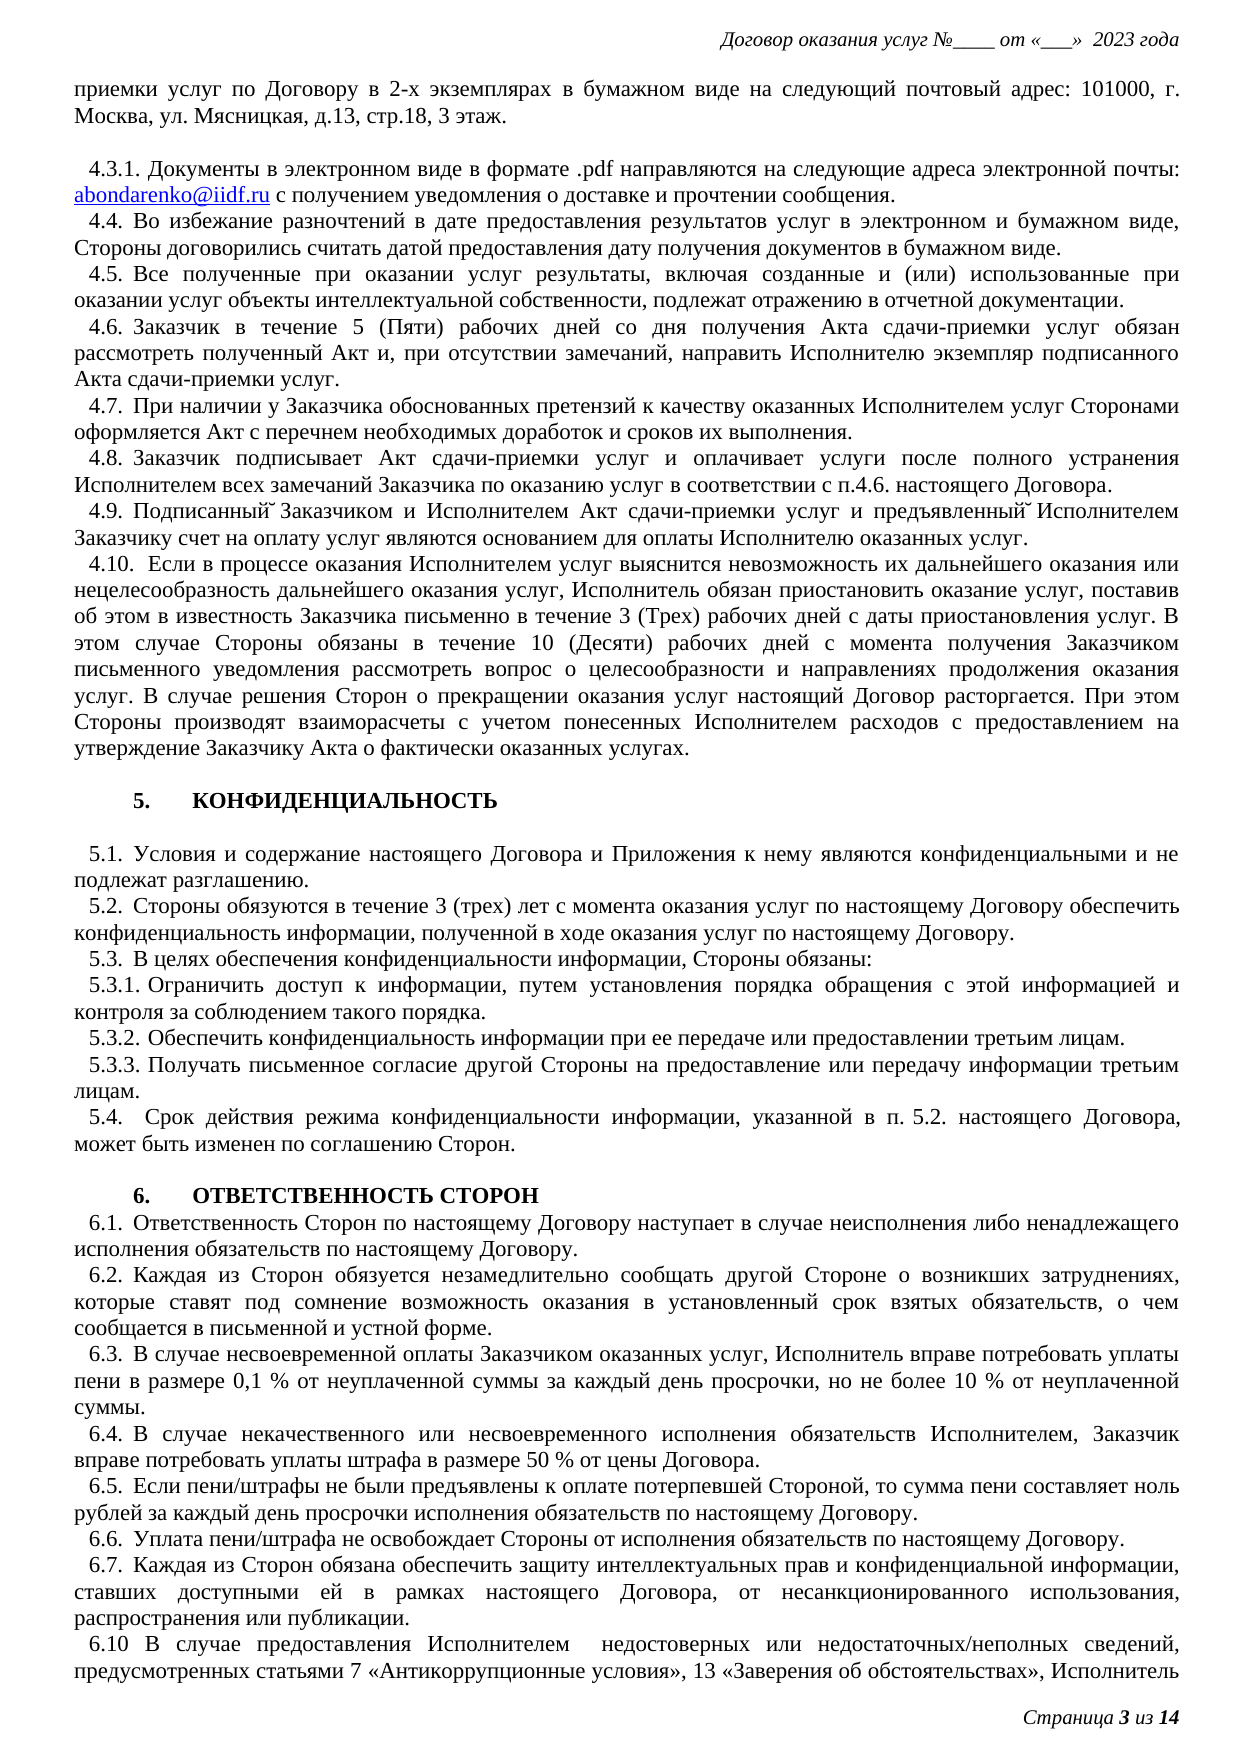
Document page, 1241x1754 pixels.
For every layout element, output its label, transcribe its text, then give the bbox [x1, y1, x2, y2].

list Срок действия режима конфиденциальности информации, указанной в п. 5.2. настоящего Договора, может быть изменен по соглашению Сторон. [74, 1103, 1181, 1156]
list Если пени/штрафы не были предъявлены к оплате потерпевшей Стороной, то сумма пени составляет ноль рублей за каждый день просрочки исполнения обязательств по настоящему Договору. [74, 1472, 1181, 1525]
list ОТВЕТСТВЕННОСТЬ СТОРОН [74, 1182, 1181, 1209]
list Ответственность Сторон по настоящему Договору наступает в случае неисполнения либо ненадлежащего исполнения обязательств по настоящему Договору. [74, 1209, 1181, 1261]
list Обеспечить конфиденциальность информации при ее передаче или предоставлении третьим лицам. [74, 1024, 1181, 1051]
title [74, 76, 1181, 128]
title Подписанный̆ Заказчиком и Исполнителем Акт сдачи-приемки услуг и предъявленный̆ Исполнителем Заказчику счет на оплату услуг являются основанием для оплаты Исполнителю оказанных услуг. [74, 497, 1181, 550]
list Ограничить доступ к информации, путем установления порядка обращения с этой информацией и контроля за соблюдением такого порядка. [74, 972, 1181, 1024]
title При наличии у Заказчика обоснованных претензий к качеству оказанных Исполнителем услуг Сторонами оформляется Акт с перечнем необходимых доработок и сроков их выполнения. [74, 392, 1181, 444]
list В случае несвоевременной оплаты Заказчиком оказанных услуг, Исполнитель вправе потребовать уплаты пени в размере 0,1 % от неуплаченной суммы за каждый день просрочки, но не более 10 % от неуплаченной суммы. [74, 1341, 1181, 1419]
list КОНФИДЕНЦИАЛЬНОСТЬ [74, 787, 1181, 813]
list Документы в электронном виде в формате .pdf направляются на следующие адреса электронной почты: abondarenko@iidf.ru с получением уведомления о доставке и прочтении сообщения. [74, 154, 1181, 207]
title Заказчик подписывает Акт сдачи-приемки услуг и оплачивает услуги после полного устранения Исполнителем всех замечаний Заказчика по оказанию услуг в соответствии с п.4.6. настоящего Договора. [74, 444, 1181, 497]
list Уплата пени/штрафа не освобождает Стороны от исполнения обязательств по настоящему Договору. [74, 1525, 1181, 1551]
list В целях обеспечения конфиденциальности информации, Стороны обязаны: [74, 945, 1181, 972]
title Во избежание разночтений в дате предоставления результатов услуг в электронном и бумажном виде, Стороны договорились считать датой предоставления дату получения документов в бумажном виде. [74, 207, 1181, 260]
list Каждая из Сторон обязана обеспечить защиту интеллектуальных прав и конфиденциальной информации, ставших доступными ей в рамках настоящего Договора, от несанкционированного использования, распространения или публикации. [74, 1551, 1181, 1630]
list Каждая из Сторон обязуется незамедлительно сообщать другой Стороне о возникших затруднениях, которые ставят под сомнение возможность оказания в установленный срок взятых обязательств, о чем сообщается в письменной и устной форме. [74, 1261, 1181, 1341]
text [74, 1630, 1181, 1683]
list Условия и содержание настоящего Договора и Приложения к нему являются конфиденциальными и не подлежат разглашению. [74, 840, 1181, 892]
list Получать письменное согласие другой Стороны на предоставление или передачу информации третьим лицам. [74, 1051, 1181, 1103]
title Если в процессе оказания Исполнителем услуг выяснится невозможность их дальнейшего оказания или нецелесообразность дальнейшего оказания услуг, Исполнитель обязан приостановить оказание услуг, поставив об этом в известность Заказчика письменно в течение 3 (Трех) рабочих дней с даты приостановления услуг. В этом случае Стороны обязаны в течение 10 (Десяти) рабочих дней с момента получения Заказчиком письменного уведомления рассмотреть вопрос о целесообразности и направлениях продолжения оказания услуг. В случае решения Сторон о прекращении оказания услуг настоящий Договор расторгается. При этом Стороны производят взаиморасчеты с учетом понесенных Исполнителем расходов с предоставлением на утверждение Заказчику Акта о фактически оказанных услугах. [74, 550, 1181, 761]
list Стороны обязуются в течение 3 (трех) лет с момента оказания услуг по настоящему Договору обеспечить конфиденциальность информации, полученной в ходе оказания услуг по настоящему Договору. [74, 892, 1181, 945]
title Все полученные при оказании услуг результаты, включая созданные и (или) использованные при оказании услуг объекты интеллектуальной собственности, подлежат отражению в отчетной документации. [74, 260, 1181, 313]
list В случае некачественного или несвоевременного исполнения обязательств Исполнителем, Заказчик вправе потребовать уплаты штрафа в размере 50 % от цены Договора. [74, 1419, 1181, 1472]
title Заказчик в течение 5 (Пяти) рабочих дней со дня получения Акта сдачи-приемки услуг обязан рассмотреть полученный Акт и, при отсутствии замечаний, направить Исполнителю экземпляр подписанного Акта сдачи-приемки услуг. [74, 313, 1181, 392]
